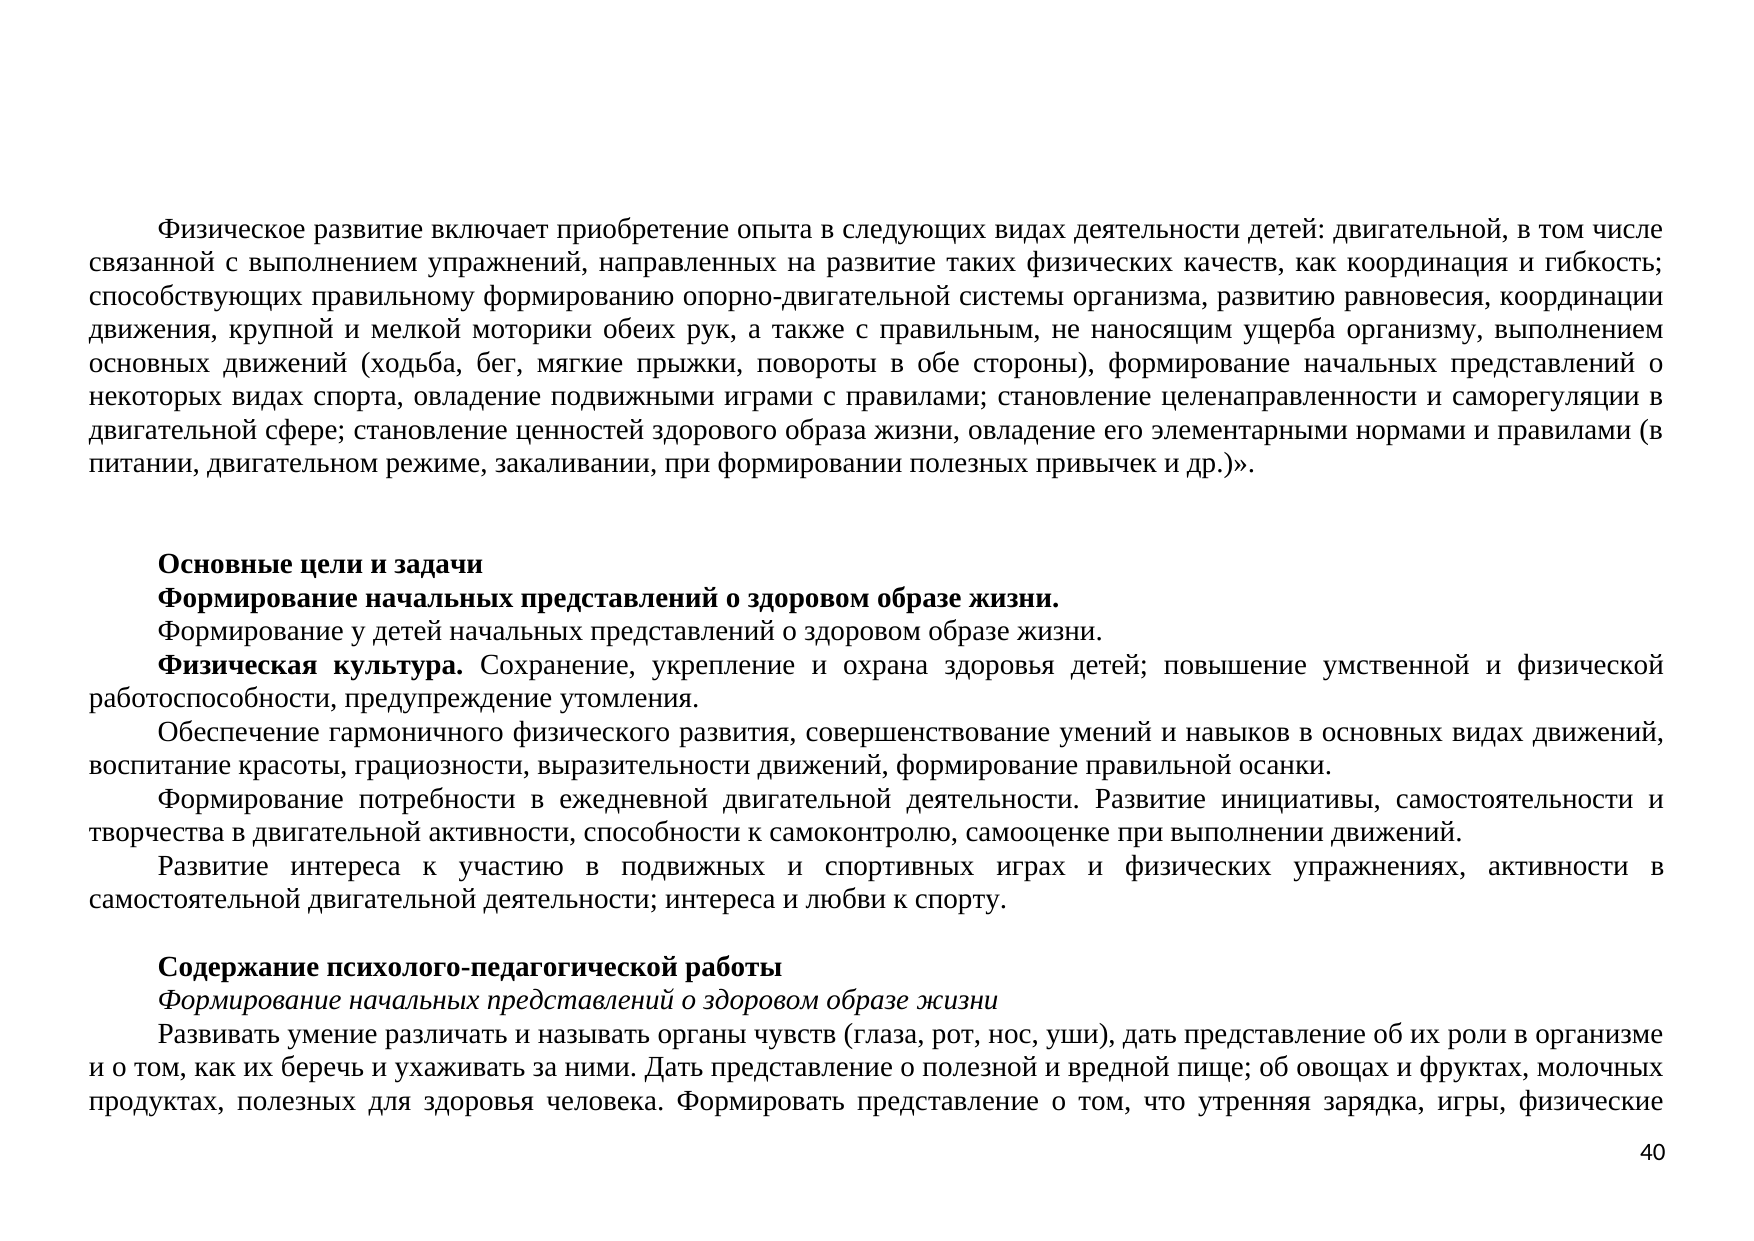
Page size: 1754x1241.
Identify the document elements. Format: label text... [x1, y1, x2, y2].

text Обеспечение гармоничного физического развития, совершенствование умений и навыков в основных видах движений, воспитание красоты, грациозности, выразительности движений, формирование правильной осанки. [89, 714, 1665, 781]
text Развитие интереса к участию в подвижных и спортивных играх и физических упражнениях, активности в самостоятельной двигательной деятельности; интереса и любви к спорту. [89, 848, 1665, 915]
text Физическая культура. Сохранение, укрепление и охрана здоровья детей; повышение умственной и физической работоспособности, предупреждение утомления. [89, 647, 1665, 714]
text Формирование начальных представлений о здоровом образе жизни. [89, 580, 1665, 613]
text Формирование у детей начальных представлений о здоровом образе жизни. [89, 613, 1665, 647]
text Формирование начальных представлений о здоровом образе жизни [89, 982, 1665, 1016]
text Физическое развитие включает приобретение опыта в следующих видах деятельности детей: двигательной, в том числе связанной с выполнением упражнений, направленных на развитие таких физических качеств, как координация и гибкость; способствующих правильному формированию опорно-двигательной системы организма, развитию равновесия, координации движения, крупной и мелкой моторики обеих рук, а также с правильным, не наносящим ущерба организму, выполнением основных движений (ходьба, бег, мягкие прыжки, повороты в обе стороны), формирование начальных представлений о некоторых видах спорта, овладение подвижными играми с правилами; становление целенаправленности и саморегуляции в двигательной сфере; становление ценностей здорового образа жизни, овладение его элементарными нормами и правилами (в питании, двигательном режиме, закаливании, при формировании полезных привычек и др.)». [89, 211, 1665, 479]
text Формирование потребности в ежедневной двигательной деятельности. Развитие инициативы, самостоятельности и творчества в двигательной активности, способности к самоконтролю, самооценке при выполнении движений. [89, 781, 1665, 848]
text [89, 1016, 1665, 1116]
text Основные цели и задачи [89, 546, 1665, 580]
text Содержание психолого-педагогической работы [89, 949, 1665, 982]
